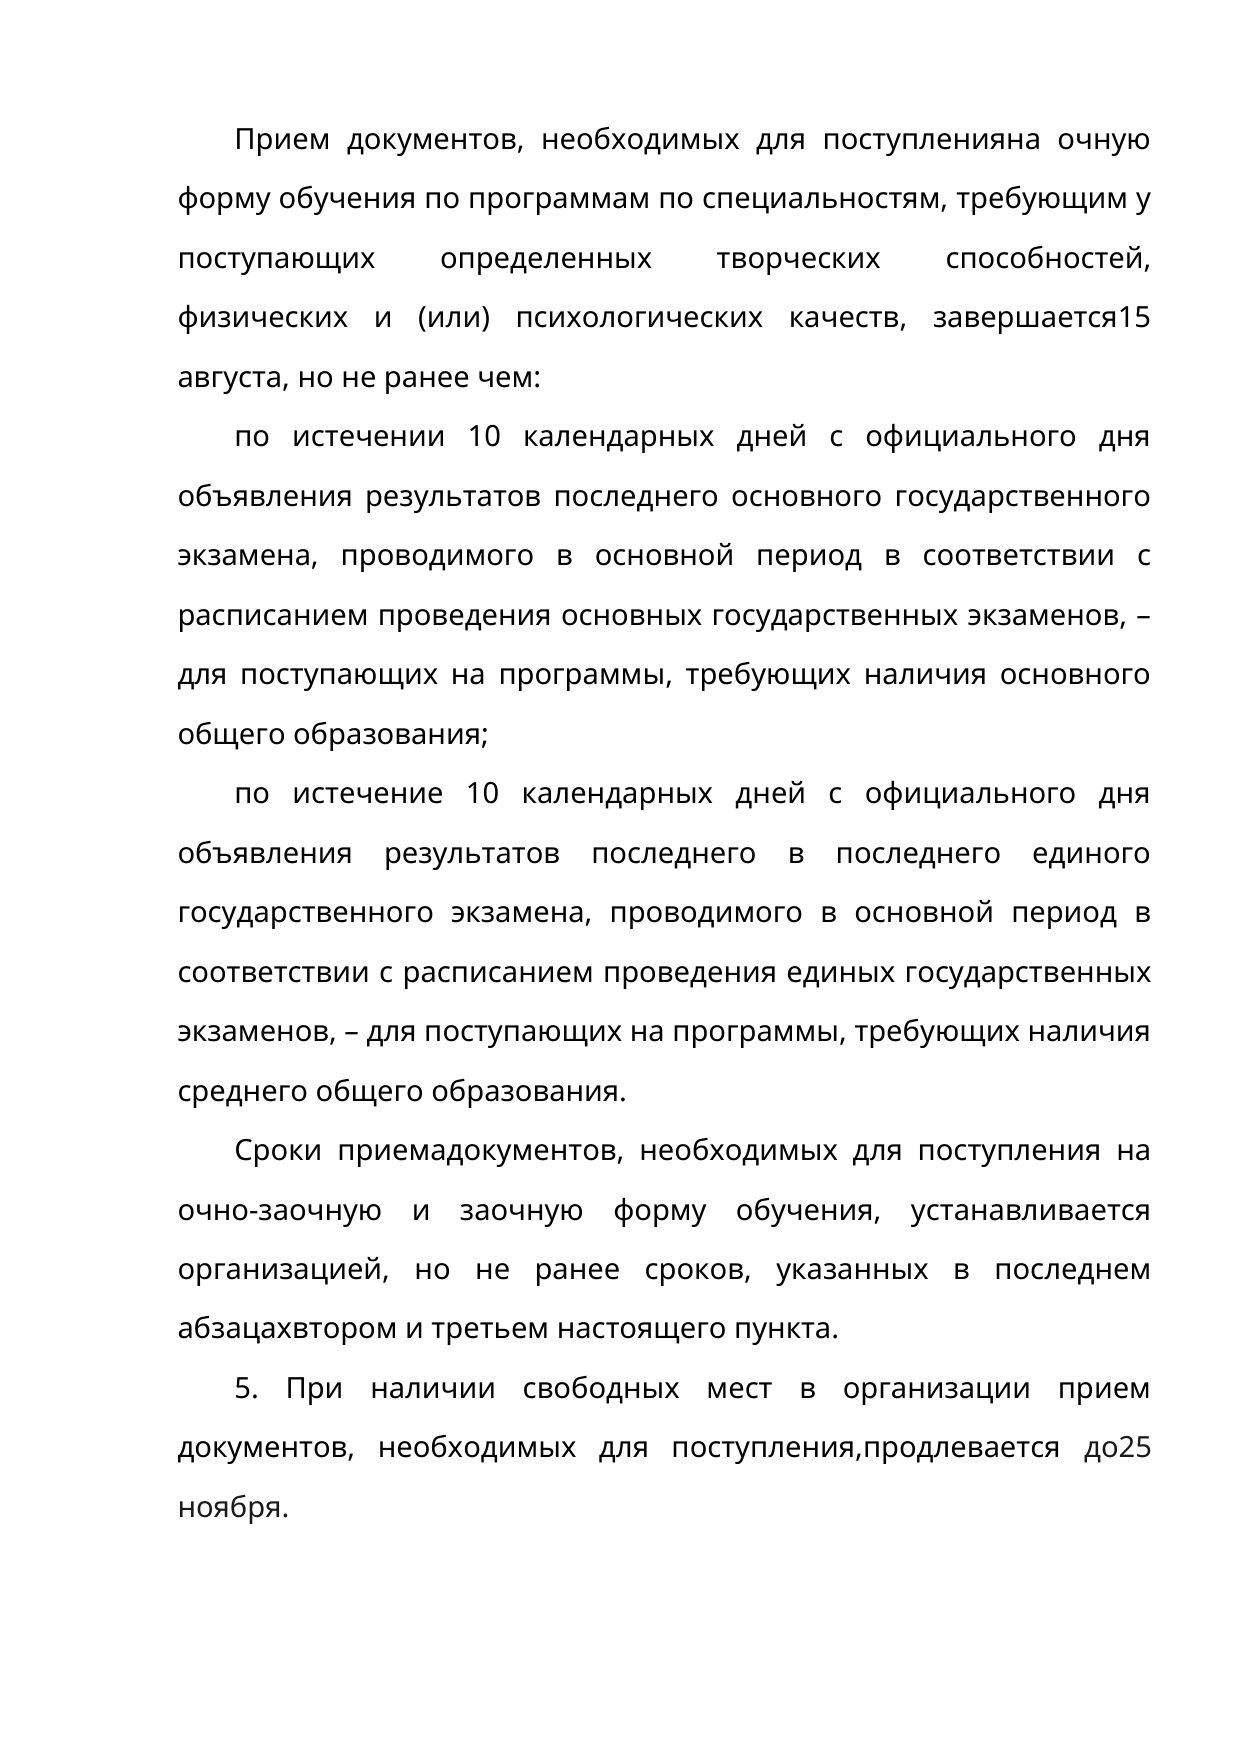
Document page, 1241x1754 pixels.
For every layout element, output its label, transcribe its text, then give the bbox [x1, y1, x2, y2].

text по истечение 10 календарных дней с официального дня объявления результатов последнего в последнего единого государственного экзамена, проводимого в основной период в соответствии с расписанием проведения единых государственных экзаменов, – для поступающих на программы, требующих наличия среднего общего образования. [177, 772, 1152, 1109]
text 5. При наличии свободных мест в организации прием документов, необходимых для поступления,продлевается до25 ноября. [177, 1367, 1152, 1526]
text по истечении 10 календарных дней с официального дня объявления результатов последнего основного государственного экзамена, проводимого в основной период в соответствии с расписанием проведения основных государственных экзаменов, – для поступающих на программы, требующих наличия основного общего образования; [177, 416, 1152, 753]
text Прием документов, необходимых для поступленияна очную форму обучения по программам по специальностям, требующим у поступающих определенных творческих способностей, физических и (или) психологических качеств, завершается15 августа, но не ранее чем: [177, 118, 1152, 396]
text Сроки приемадокументов, необходимых для поступления на очно-заочную и заочную форму обучения, устанавливается организацией, но не ранее сроков, указанных в последнем абзацахвтором и третьем настоящего пункта. [177, 1129, 1152, 1347]
